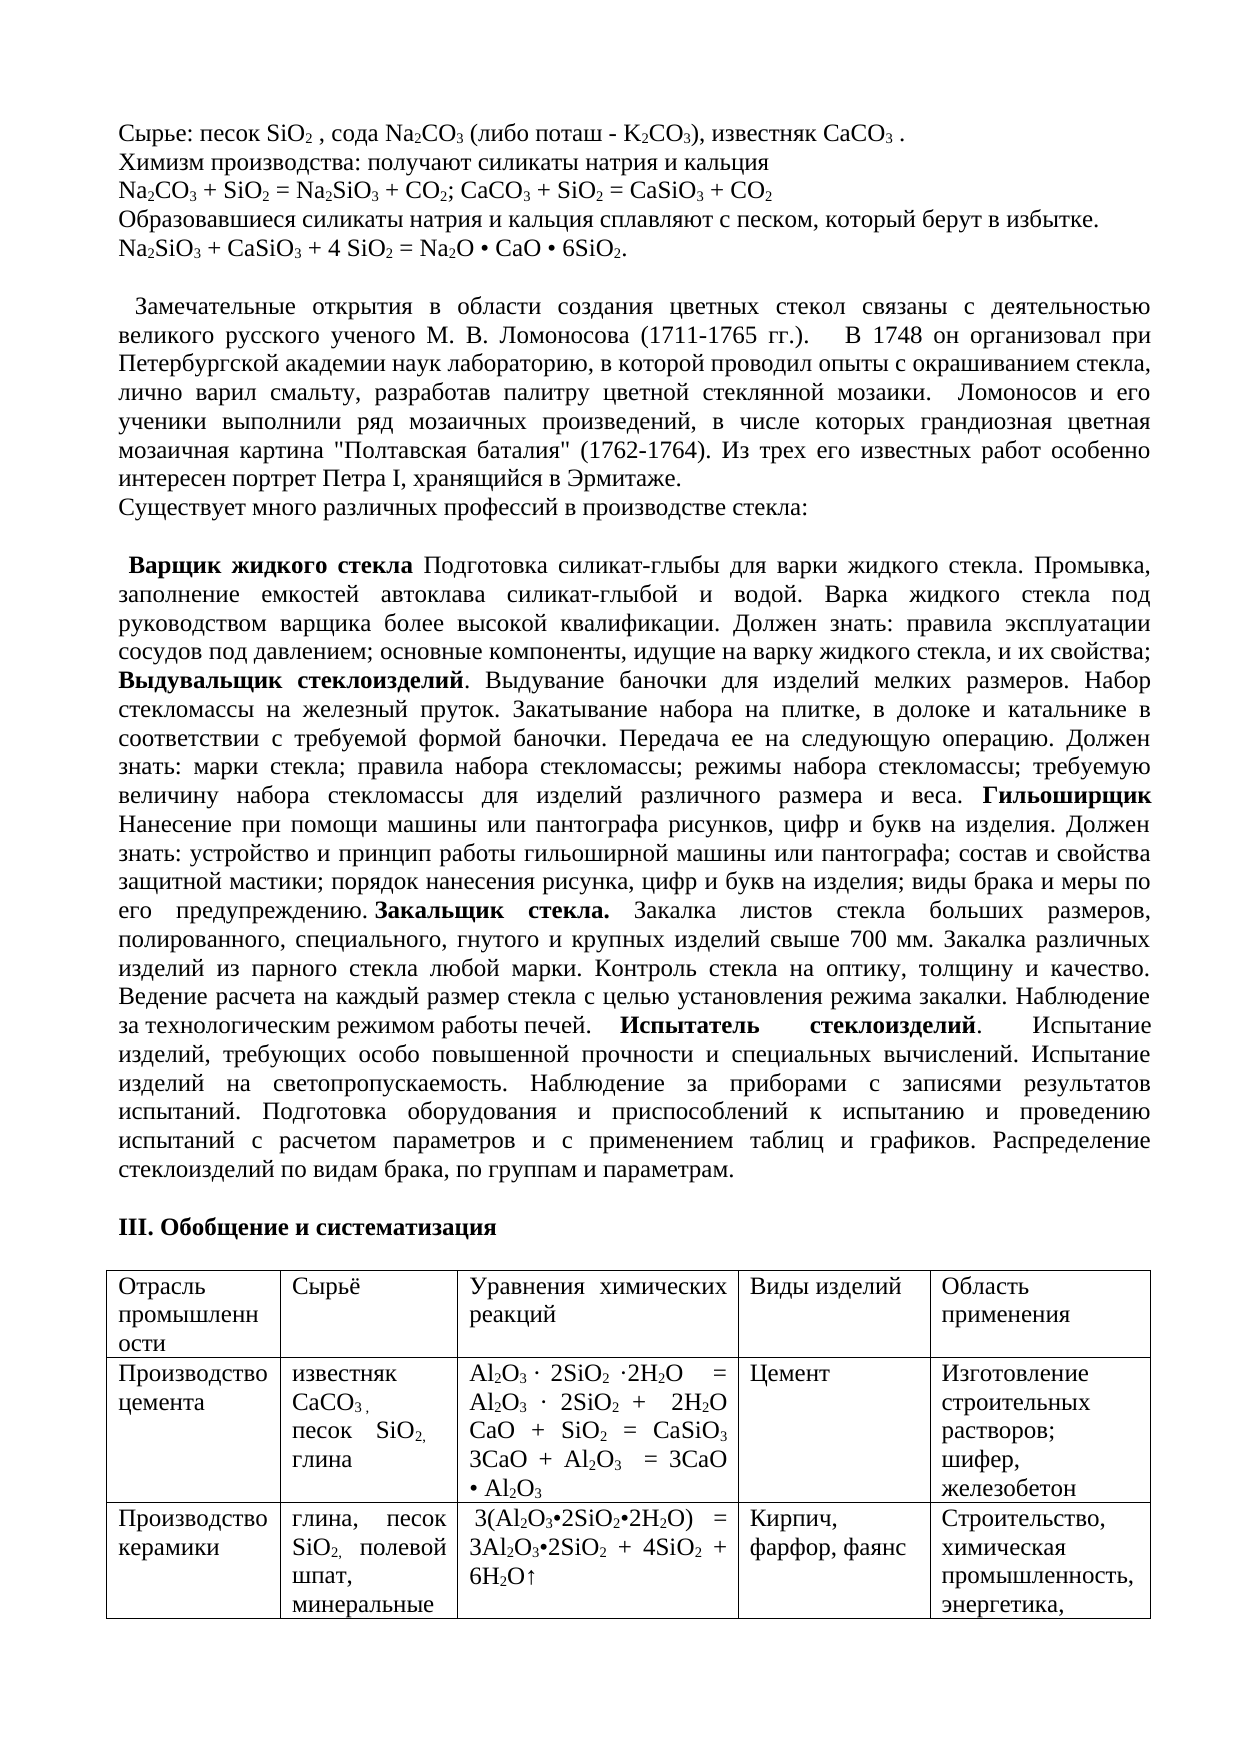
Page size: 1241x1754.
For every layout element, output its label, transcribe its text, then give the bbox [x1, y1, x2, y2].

table_cell известняк CaCO3 , песок SiO2, глина [281, 1358, 457, 1502]
table_cell Изготовление строительных растворов; шифер, железобетон [931, 1358, 1150, 1502]
text Химизм производства: получают силикаты натрия и кальция [118, 147, 1152, 176]
text Сырье: песок SiO2 , сода Na2CO3 (либо поташ - K2CO3), известняк CaCO3 . [118, 118, 1152, 147]
table_cell Al2O3 · 2SiO2 ·2H2O = Al2O3 · 2SiO2 + 2H2O СаО + SiO2 = СаSiO3 3СаО + Al2O3 = 3СаО • Al2O3 [458, 1358, 738, 1502]
text Na2SiO3 + CaSiO3 + 4 SiO2 = Na2O • CaO • 6SiO2. [118, 233, 1152, 262]
table_header Виды изделий [739, 1271, 930, 1357]
table_cell Цемент [739, 1358, 930, 1502]
table_header Уравнения химических реакций [458, 1271, 738, 1357]
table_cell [281, 1503, 457, 1618]
text Образовавшиеся силикаты натрия и кальция сплавляют с песком, который берут в избытке. [118, 204, 1152, 233]
subtitle Варщик жидкого стекла Подготовка силикат-глыбы для варки жидкого стекла. Промывка, заполнение емкостей автоклава силикат-глыбой и водой. Варка жидкого стекла под руководством варщика более высокой квалификации. Должен знать: правила эксплуатации сосудов под давлением; основные компоненты, идущие на варку жидкого стекла, и их свойства; Выдувальщик стеклоизделий. Выдувание баночки для изделий мелких размеров. Набор стекломассы на железный пруток. Закатывание набора на плитке, в долоке и катальнике в соответствии с требуемой формой баночки. Передача ее на следующую операцию. Должен знать: марки стекла; правила набора стекломассы; режимы набора стекломассы; требуемую величину набора стекломассы для изделий различного размера и веса. Гильоширщик Нанесение при помощи машины или пантографа рисунков, цифр и букв на изделия. Должен знать: устройство и принцип работы гильоширной машины или пантографа; состав и свойства защитной мастики; порядок нанесения рисунка, цифр и букв на изделия; виды брака и меры по его предупреждению. Закальщик стекла. Закалка листов стекла больших размеров, полированного, специального, гнутого и крупных изделий свыше 700 мм. Закалка различных изделий из парного стекла любой марки. Контроль стекла на оптику, толщину и качество. Ведение расчета на каждый размер стекла с целью установления режима закалки. Наблюдение за технологическим режимом работы печей. Испытатель стеклоизделий. Испытание изделий, требующих особо повышенной прочности и специальных вычислений. Испытание изделий на светопропускаемость. Наблюдение за приборами с записями результатов испытаний. Подготовка оборудования и приспособлений к испытанию и проведению испытаний с расчетом параметров и с применением таблиц и графиков. Распределение стеклоизделий по видам брака, по группам и параметрам. [118, 550, 1152, 1183]
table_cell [739, 1503, 930, 1618]
table_header Сырьё [281, 1271, 457, 1357]
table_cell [931, 1503, 1150, 1618]
table_header Отрасль промышленности [107, 1271, 280, 1357]
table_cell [107, 1503, 280, 1618]
table_header Область применения [931, 1271, 1150, 1357]
text Замечательные открытия в области создания цветных стекол связаны с деятельностью великого русского ученого М. В. Ломоносова (1711-1765 гг.). В 1748 он организовал при Петербургской академии наук лабораторию, в которой проводил опыты с окрашиванием стекла, лично варил смальту, разработав палитру цветной стеклянной мозаики. Ломоносов и его ученики выполнили ряд мозаичных произведений, в числе которых грандиозная цветная мозаичная картина "Полтавская баталия" (1762-1764). Из трех его известных работ особенно интересен портрет Петра I, хранящийся в Эрмитаже. [118, 291, 1152, 492]
list Существует много различных профессий в производстве стекла: [118, 492, 1152, 521]
table_cell Производство цемента [107, 1358, 280, 1502]
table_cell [458, 1503, 738, 1618]
text III. Обобщение и систематизация [118, 1212, 1152, 1241]
text Na2CO3 + SiO2 = Na2SiO3 + CO2; CaCO3 + SiO2 = CaSiO3 + CO2 [118, 176, 1152, 204]
